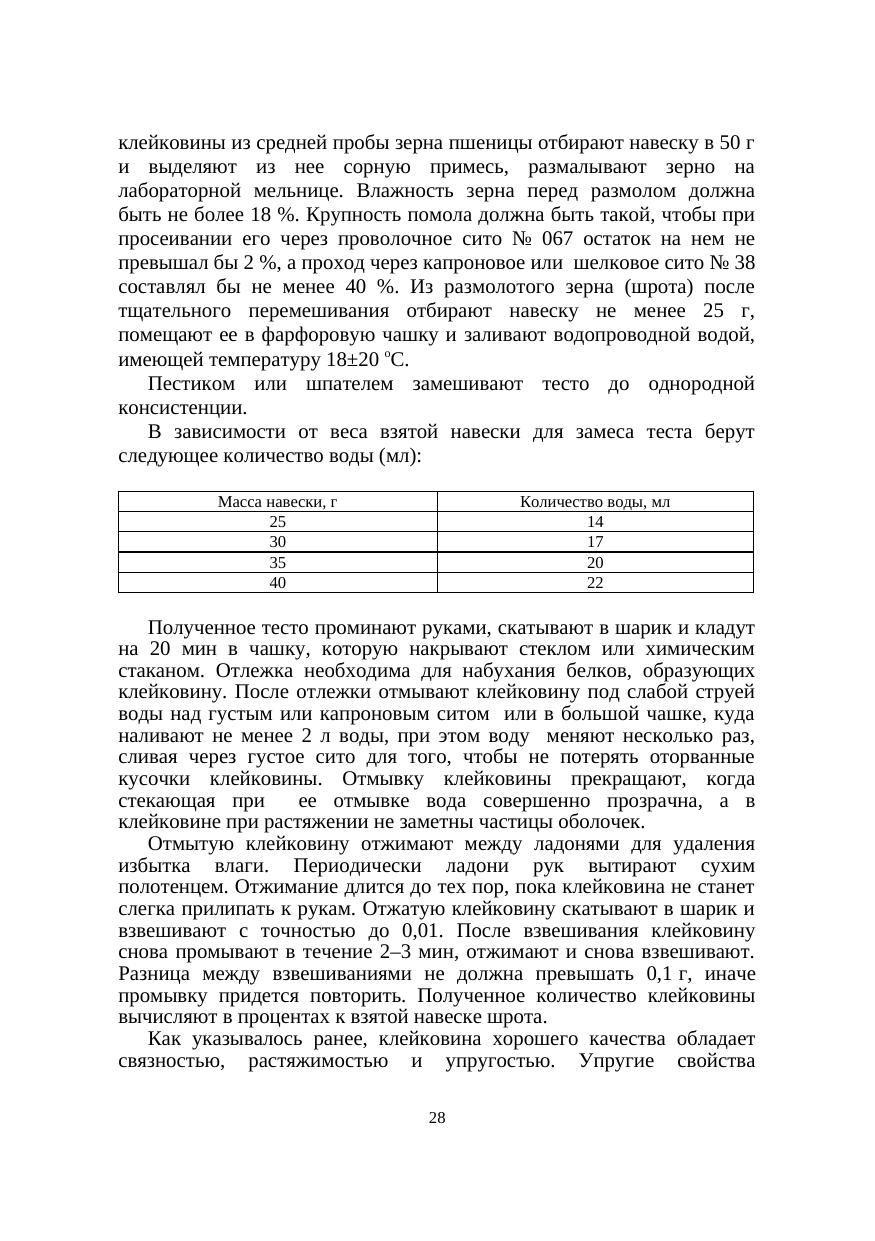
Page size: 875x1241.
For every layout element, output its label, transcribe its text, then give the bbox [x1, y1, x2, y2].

text Пестиком или шпателем замешивают тесто до однородной консистенции. [118, 371, 756, 419]
table_cell 22 [438, 573, 753, 592]
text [118, 130, 756, 371]
table_cell 20 [438, 553, 753, 572]
table_header Количество воды, мл [438, 492, 753, 511]
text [118, 1028, 756, 1072]
table_cell 17 [438, 532, 753, 551]
text Отмытую клейковину отжимают между ладонями для удаления избытка влаги. Периодически ладони рук вытирают сухим полотенцем. Отжимание длится до тех пор, пока клейковина не станет слегка прилипать к рукам. Отжатую клейковину скатывают в шарик и взвешивают с точностью до 0,01. После взвешивания клейковину снова промывают в течение 2–3 мин, отжимают и снова взвешивают. Разница между взвешиваниями не должна превышать 0,1 г, иначе промывку придется повторить. Полученное количество клейковины вычисляют в процентах к взятой навеске шрота. [118, 833, 756, 1028]
table_cell 40 [119, 573, 437, 592]
text В зависимости от веса взятой навески для замеса теста берут следующее количество воды (мл): [118, 419, 756, 467]
table_cell 25 [119, 512, 437, 531]
table_header Масса навески, г [119, 492, 437, 511]
table_cell 35 [119, 553, 437, 572]
table_cell 30 [119, 532, 437, 551]
text Полученное тесто проминают руками, скатывают в шарик и кладут на 20 мин в чашку, которую накрывают стеклом или химическим стаканом. Отлежка необходима для набухания белков, образующих клейковину. После отлежки отмывают клейковину под слабой струей воды над густым или капроновым ситом или в большой чашке, куда наливают не менее 2 л воды, при этом воду меняют несколько раз, сливая через густое сито для того, чтобы не потерять оторванные кусочки клейковины. Отмывку клейковины прекращают, когда стекающая при ее отмывке вода совершенно прозрачна, а в клейковине при растяжении не заметны частицы оболочек. [118, 617, 756, 833]
table_cell 14 [438, 512, 753, 531]
